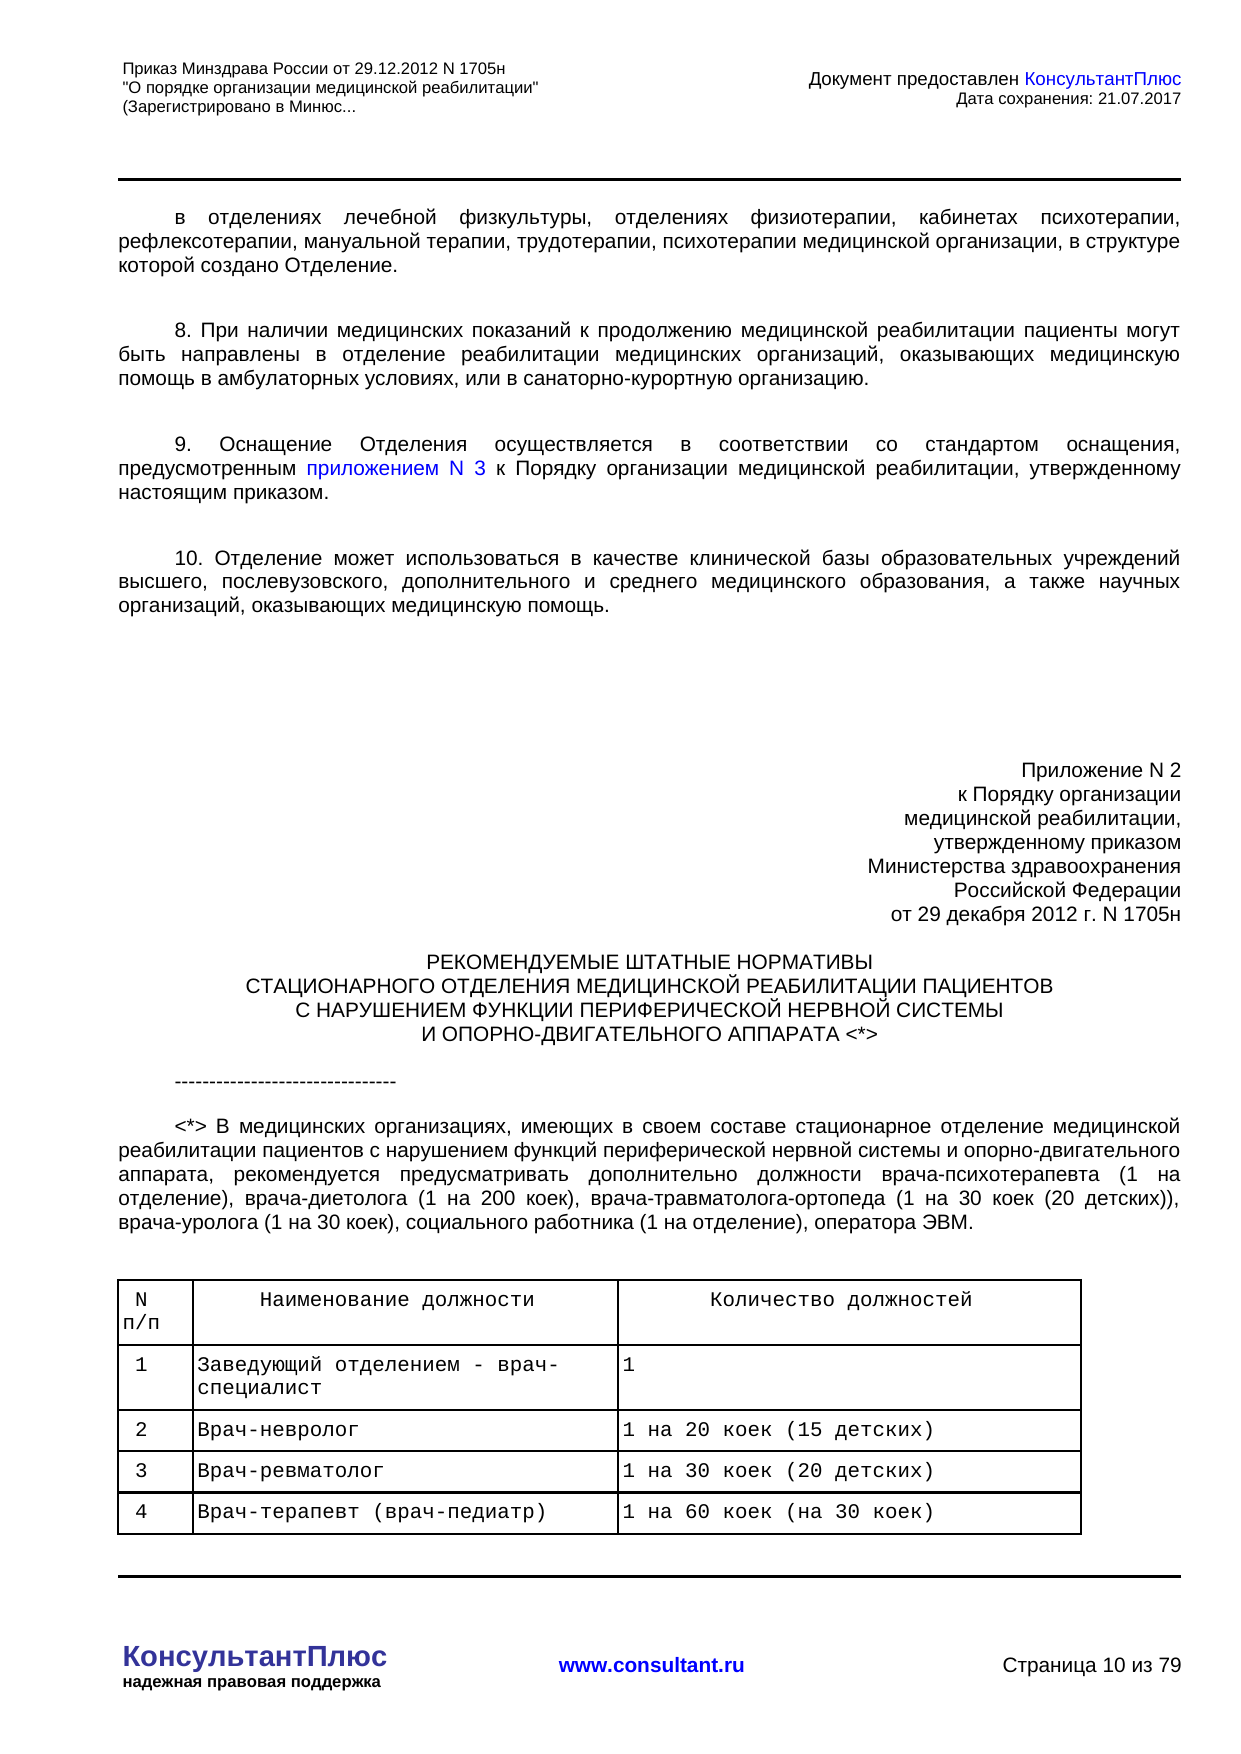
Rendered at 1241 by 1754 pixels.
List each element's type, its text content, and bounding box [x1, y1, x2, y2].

text медицинской реабилитации, [118, 806, 1181, 830]
text Приложение N 2 [118, 758, 1181, 782]
text от 29 декабря 2012 г. N 1705н [118, 902, 1181, 926]
table_header Количество должностей [619, 1281, 1080, 1344]
table_cell 2 [119, 1411, 192, 1450]
text утвержденному приказом [118, 830, 1181, 854]
text 9. Оснащение Отделения осуществляется в соответствии со стандартом оснащения, предусмотренным приложением N 3 к Порядку организации медицинской реабилитации, утвержденному настоящим приказом. [118, 432, 1181, 504]
table_header N п/п [119, 1281, 192, 1344]
text РЕКОМЕНДУЕМЫЕ ШТАТНЫЕ НОРМАТИВЫ [118, 949, 1181, 973]
text СТАЦИОНАРНОГО ОТДЕЛЕНИЯ МЕДИЦИНСКОЙ РЕАБИЛИТАЦИИ ПАЦИЕНТОВ [118, 973, 1181, 997]
table_cell 1 на 30 коек (20 детских) [619, 1452, 1080, 1491]
text 10. Отделение может использоваться в качестве клинической базы образовательных учреждений высшего, послевузовского, дополнительного и среднего медицинского образования, а также научных организаций, оказывающих медицинскую помощь. [118, 545, 1181, 617]
table_cell 1 на 20 коек (15 детских) [619, 1411, 1080, 1450]
text Министерства здравоохранения [118, 854, 1181, 878]
table_cell 4 [119, 1494, 192, 1533]
table_cell 1 [119, 1346, 192, 1409]
table_cell Врач-ревматолог [194, 1452, 617, 1491]
table_cell Врач-невролог [194, 1411, 617, 1450]
table_header Наименование должности [194, 1281, 617, 1344]
text в отделениях лечебной физкультуры, отделениях физиотерапии, кабинетах психотерапии, рефлексотерапии, мануальной терапии, трудотерапии, психотерапии медицинской организации, в структуре которой создано Отделение. [118, 205, 1181, 277]
text 8. При наличии медицинских показаний к продолжению медицинской реабилитации пациенты могут быть направлены в отделение реабилитации медицинских организаций, оказывающих медицинскую помощь в амбулаторных условиях, или в санаторно-курортную организацию. [118, 318, 1181, 390]
text Российской Федерации [118, 878, 1181, 902]
text -------------------------------- [118, 1069, 1181, 1093]
table_cell 3 [119, 1452, 192, 1491]
table_cell Заведующий отделением - врач- специалист [194, 1346, 617, 1409]
text к Порядку организации [118, 782, 1181, 806]
table_cell 1 [619, 1346, 1080, 1409]
text С НАРУШЕНИЕМ ФУНКЦИИ ПЕРИФЕРИЧЕСКОЙ НЕРВНОЙ СИСТЕМЫ [118, 997, 1181, 1021]
text <*> В медицинских организациях, имеющих в своем составе стационарное отделение медицинской реабилитации пациентов с нарушением функций периферической нервной системы и опорно-двигательного аппарата, рекомендуется предусматривать дополнительно должности врача-психотерапевта (1 на отделение), врача-диетолога (1 на 200 коек), врача-травматолога-ортопеда (1 на 30 коек (20 детских)), врача-уролога (1 на 30 коек), социального работника (1 на отделение), оператора ЭВМ. [118, 1114, 1181, 1234]
table_cell 1 на 60 коек (на 30 коек) [619, 1494, 1080, 1533]
table_cell Врач-терапевт (врач-педиатр) [194, 1494, 617, 1533]
text И ОПОРНО-ДВИГАТЕЛЬНОГО АППАРАТА <*> [118, 1021, 1181, 1045]
